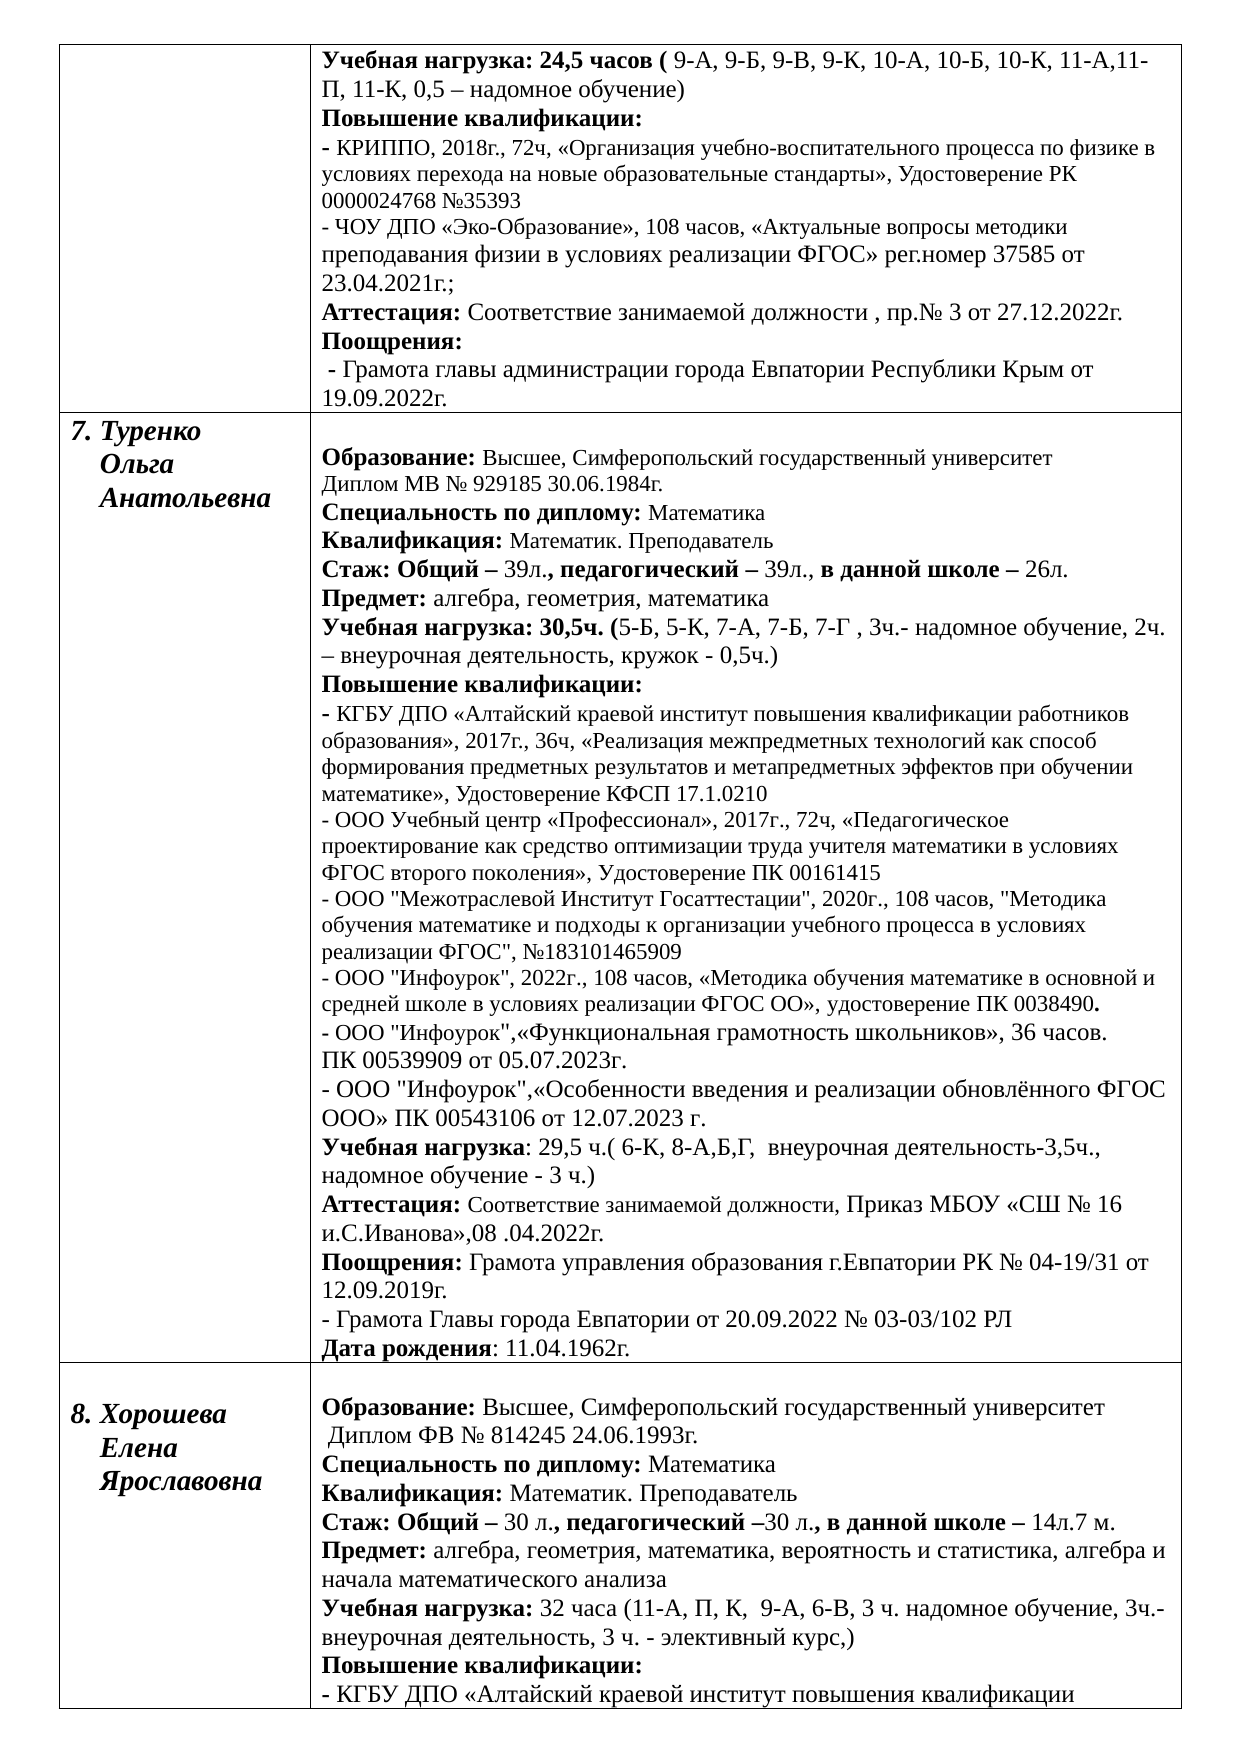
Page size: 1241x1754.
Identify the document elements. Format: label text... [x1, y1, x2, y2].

table_cell Образование: Высшее, Симферопольский государственный университет Диплом МВ № 929185 30.06.1984г. Специальность по диплому: Математика Квалификация: Математик. Преподаватель Стаж: Общий – 39л., педагогический – 39л., в данной школе – 26л. Предмет: алгебра, геометрия, математика Учебная нагрузка: 30,5ч. (5-Б, 5-К, 7-А, 7-Б, 7-Г , 3ч.- надомное обучение, 2ч. – внеурочная деятельность, кружок - 0,5ч.) Повышение квалификации: - КГБУ ДПО «Алтайский краевой институт повышения квалификации работников образования», 2017г., 36ч, «Реализация межпредметных технологий как способ формирования предметных результатов и метапредметных эффектов при обучении математике», Удостоверение КФСП 17.1.0210 - ООО Учебный центр «Профессионал», 2017г., 72ч, «Педагогическое проектирование как средство оптимизации труда учителя математики в условиях ФГОС второго поколения», Удостоверение ПК 00161415 - ООО "Межотраслевой Институт Госаттестации", 2020г., 108 часов, "Методика обучения математике и подходы к организации учебного процесса в условиях реализации ФГОС", №183101465909 - ООО "Инфоурок", 2022г., 108 часов, «Методика обучения математике в основной и средней школе в условиях реализации ФГОС ОО», удостоверение ПК 0038490. - ООО "Инфоурок",«Функциональная грамотность школьников», 36 часов. ПК 00539909 от 05.07.2023г. - ООО "Инфоурок",«Особенности введения и реализации обновлённого ФГОС ООО» ПК 00543106 от 12.07.2023 г. Учебная нагрузка: 29,5 ч.( 6-К, 8-А,Б,Г, внеурочная деятельность-3,5ч., надомное обучение - 3 ч.) Аттестация: Соответствие занимаемой должности, Приказ МБОУ «СШ № 16 и.С.Иванова»,08 .04.2022г. Поощрения: Грамота управления образования г.Евпатории РК № 04-19/31 от 12.09.2019г. - Грамота Главы города Евпатории от 20.09.2022 № 03-03/102 РЛ Дата рождения: 11.04.1962г. [311, 413, 1181, 1362]
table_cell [311, 1363, 1181, 1708]
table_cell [311, 45, 1181, 412]
table_cell 7. Туренко Ольга Анатольевна [60, 413, 310, 1362]
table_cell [60, 1363, 310, 1708]
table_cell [60, 45, 310, 412]
